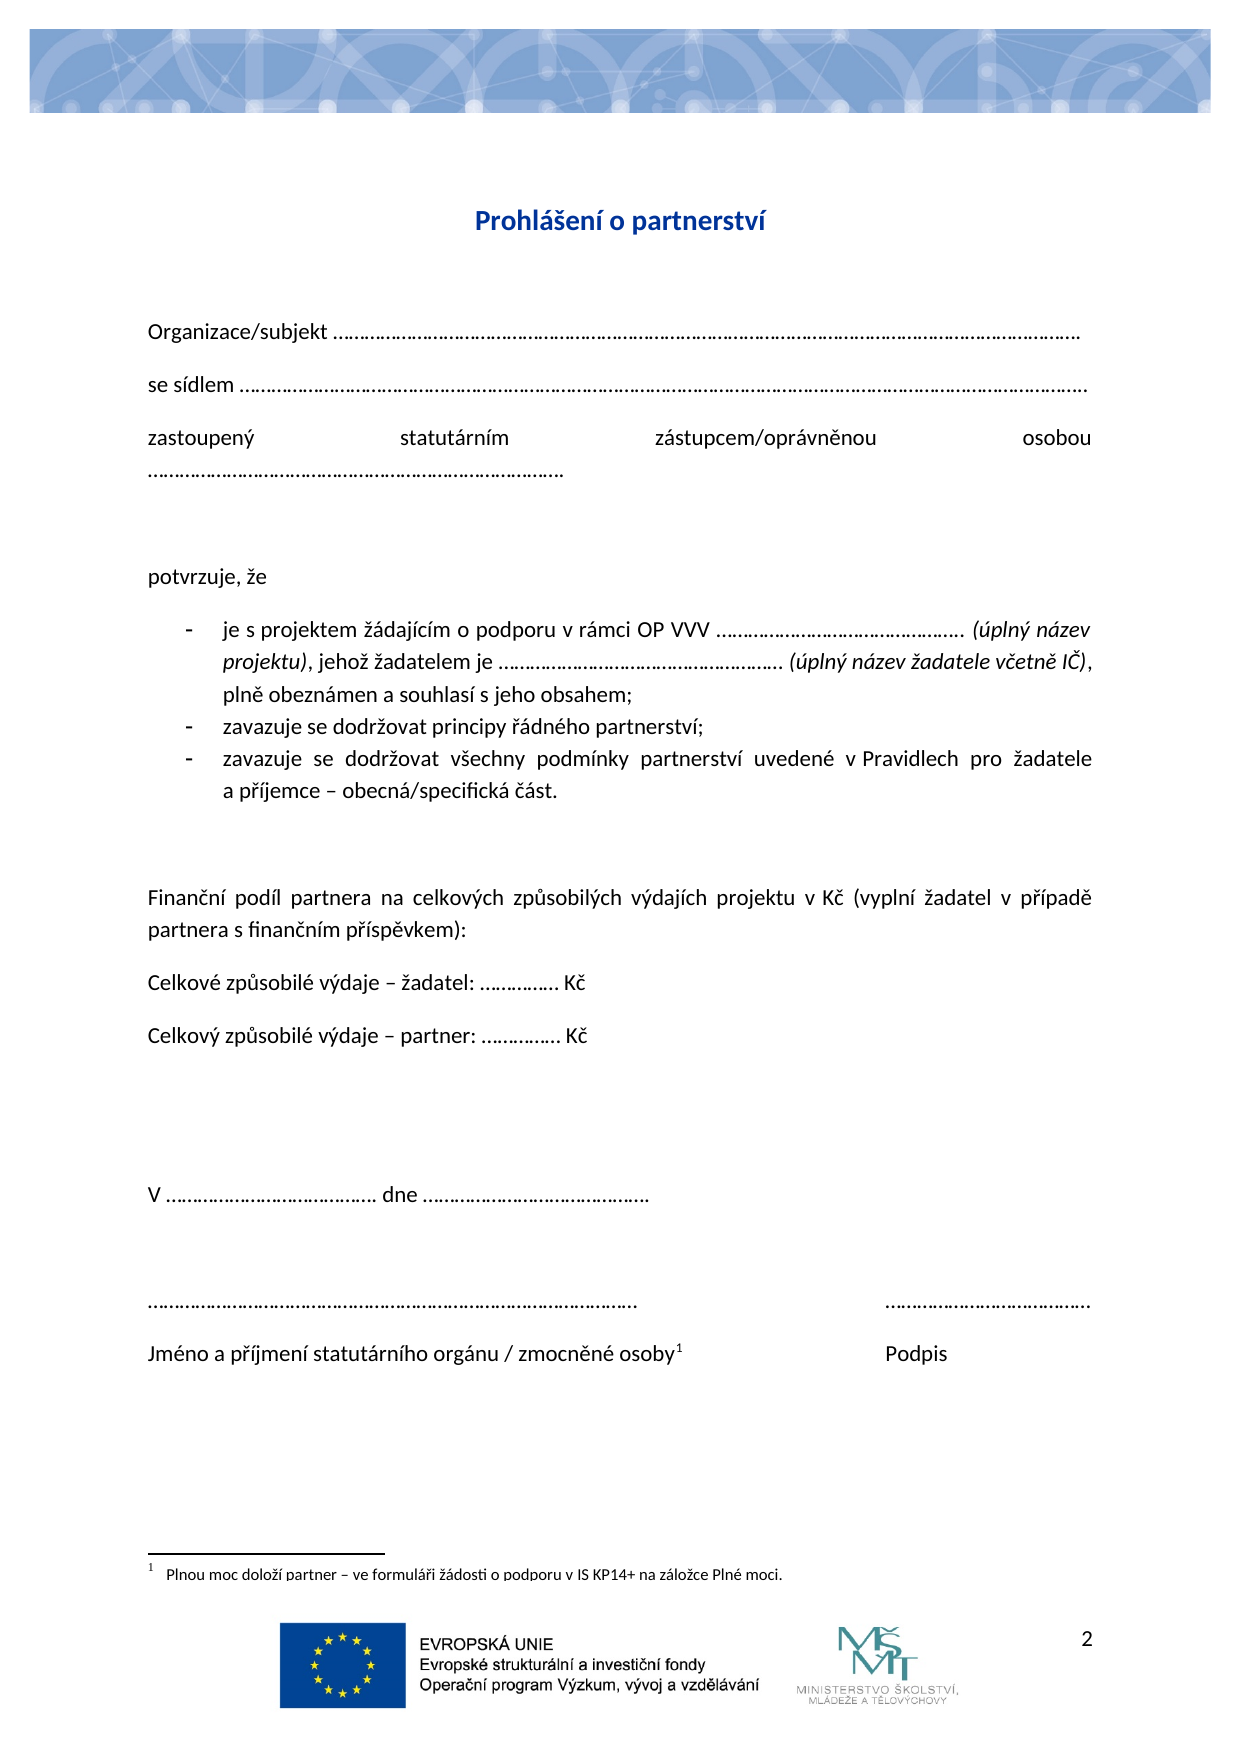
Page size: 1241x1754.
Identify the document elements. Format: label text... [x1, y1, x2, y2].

list zavazuje se dodržovat všechny podmínky partnerství uvedené v Pravidlech pro žadatele a příjemce – obecná/specifická část. [185, 744, 1092, 804]
text Jméno a příjmení statutárního orgánu / zmocněné osoby Podpis [148, 1339, 1092, 1367]
picture [29, 29, 1211, 113]
text se sídlem …………………………………………………………………………………………………………………………………………….. [148, 370, 1092, 398]
text Organizace/subjekt ……………………………………………………………………………………………………………………………. [148, 317, 1092, 345]
list zavazuje se dodržovat principy řádného partnerství; [185, 712, 1092, 740]
text Celkové způsobilé výdaje – žadatel: …………… Kč [148, 968, 1092, 996]
text Celkový způsobilé výdaje – partner: …………… Kč [148, 1021, 1092, 1049]
picture [237, 1581, 1000, 1750]
text Finanční podíl partnera na celkových způsobilých výdajích projektu v Kč (vyplní žadatel v případě partnera s finančním příspěvkem): [148, 883, 1092, 943]
text zastoupený statutárním zástupcem/oprávněnou osobou ……………………………………………………………………. [148, 423, 1092, 483]
subtitle Prohlášení o partnerství [148, 202, 1092, 237]
text potvrzuje, že [148, 562, 1092, 590]
text ………………………………………………………………………………… ………………………………… [148, 1286, 1092, 1314]
text V …………………………………. dne ……………………………………. [148, 1180, 1092, 1208]
list je s projektem žádajícím o podporu v rámci OP VVV ……………………………………….. (úplný název projektu), jehož žadatelem je ……………………………………………… (úplný název žadatele včetně IČ), plně obeznámen a souhlasí s jeho obsahem; [185, 615, 1092, 708]
